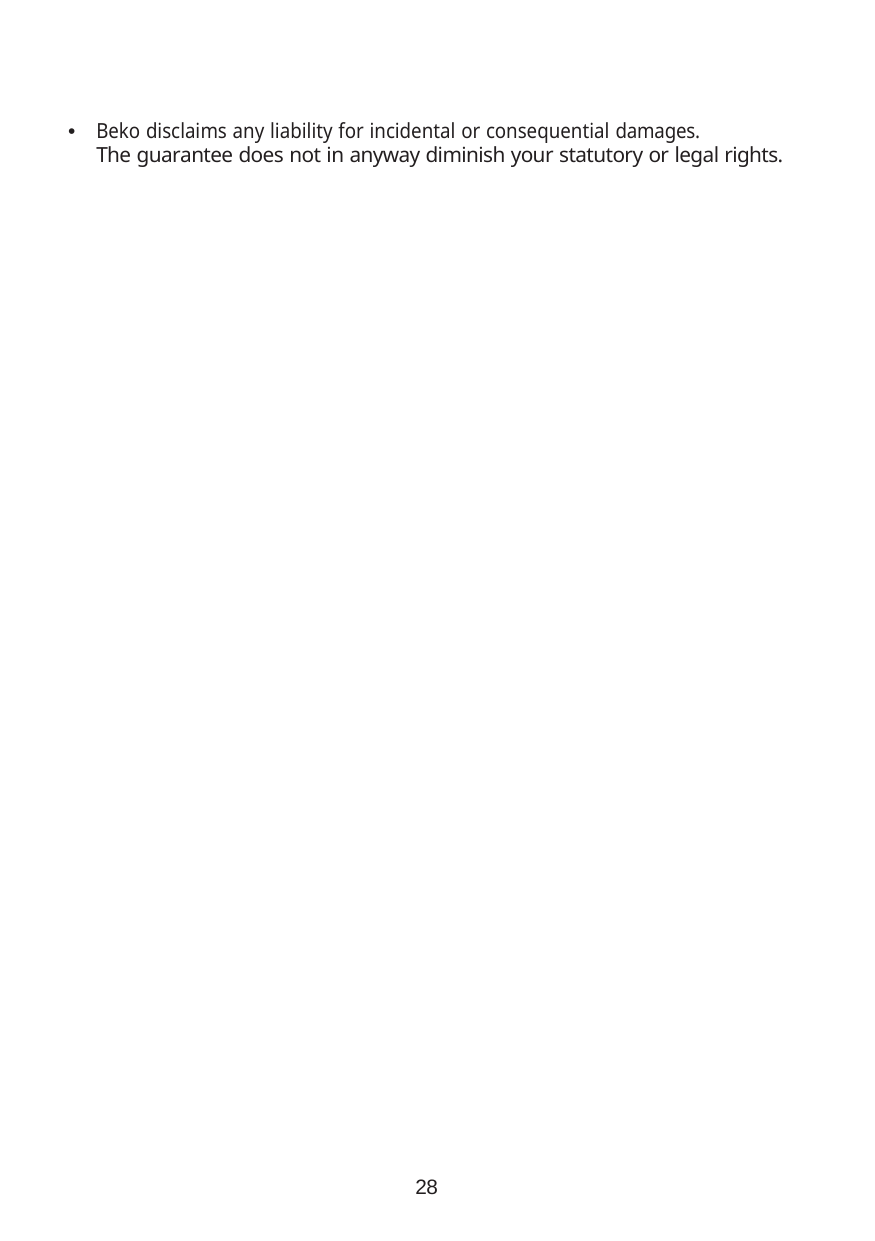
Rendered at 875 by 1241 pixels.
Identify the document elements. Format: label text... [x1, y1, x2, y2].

text The guarantee does not in anyway diminish your statutory or legal rights. [96, 143, 864, 167]
list Beko disclaims any liability for incidental or consequential damages. [68, 121, 864, 143]
